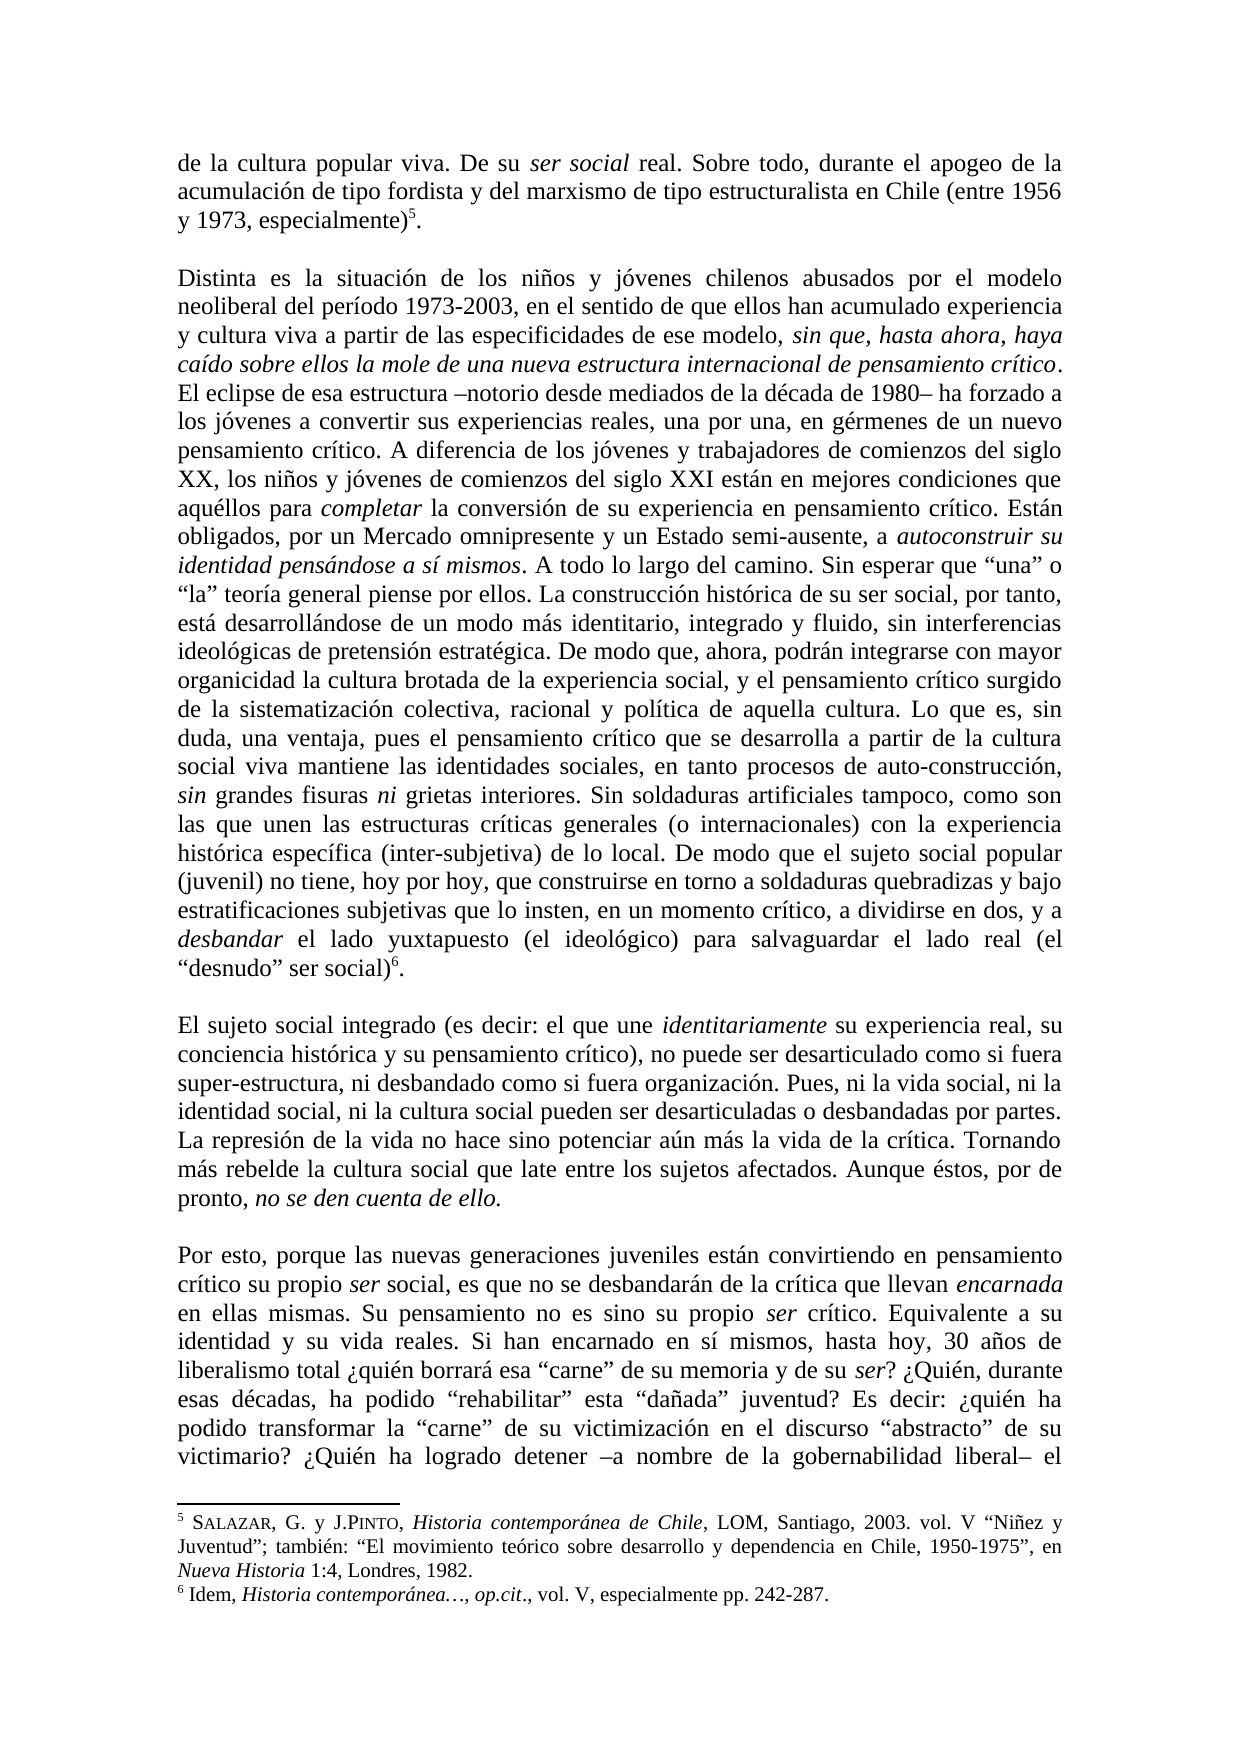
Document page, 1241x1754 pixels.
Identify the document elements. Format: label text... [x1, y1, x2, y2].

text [177, 1240, 1063, 1470]
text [177, 148, 1063, 234]
text Distinta es la situación de los niños y jóvenes chilenos abusados por el modelo neoliberal del período 1973-2003, en el sentido de que ellos han acumulado experiencia y cultura viva a partir de las especificidades de ese modelo, sin que, hasta ahora, haya caído sobre ellos la mole de una nueva estructura internacional de pensamiento crítico. El eclipse de esa estructura –notorio desde mediados de la década de 1980– ha forzado a los jóvenes a convertir sus experiencias reales, una por una, en gérmenes de un nuevo pensamiento crítico. A diferencia de los jóvenes y trabajadores de comienzos del siglo XX, los niños y jóvenes de comienzos del siglo XXI están en mejores condiciones que aquéllos para completar la conversión de su experiencia en pensamiento crítico. Están obligados, por un Mercado omnipresente y un Estado semi-ausente, a autoconstruir su identidad pensándose a sí mismos. A todo lo largo del camino. Sin esperar que “una” o “la” teoría general piense por ellos. La construcción histórica de su ser social, por tanto, está desarrollándose de un modo más identitario, integrado y fluido, sin interferencias ideológicas de pretensión estratégica. De modo que, ahora, podrán integrarse con mayor organicidad la cultura brotada de la experiencia social, y el pensamiento crítico surgido de la sistematización colectiva, racional y política de aquella cultura. Lo que es, sin duda, una ventaja, pues el pensamiento crítico que se desarrolla a partir de la cultura social viva mantiene las identidades sociales, en tanto procesos de auto-construcción, sin grandes fisuras ni grietas interiores. Sin soldaduras artificiales tampoco, como son las que unen las estructuras críticas generales (o internacionales) con la experiencia histórica específica (inter-subjetiva) de lo local. De modo que el sujeto social popular (juvenil) no tiene, hoy por hoy, que construirse en torno a soldaduras quebradizas y bajo estratificaciones subjetivas que lo insten, en un momento crítico, a dividirse en dos, y a desbandar el lado yuxtapuesto (el ideológico) para salvaguardar el lado real (el “desnudo” ser social). [177, 263, 1063, 981]
text El sujeto social integrado (es decir: el que une identitariamente su experiencia real, su conciencia histórica y su pensamiento crítico), no puede ser desarticulado como si fuera super-estructura, ni desbandado como si fuera organización. Pues, ni la vida social, ni la identidad social, ni la cultura social pueden ser desarticuladas o desbandadas por partes. La represión de la vida no hace sino potenciar aún más la vida de la crítica. Tornando más rebelde la cultura social que late entre los sujetos afectados. Aunque éstos, por de pronto, no se den cuenta de ello. [177, 1010, 1063, 1211]
